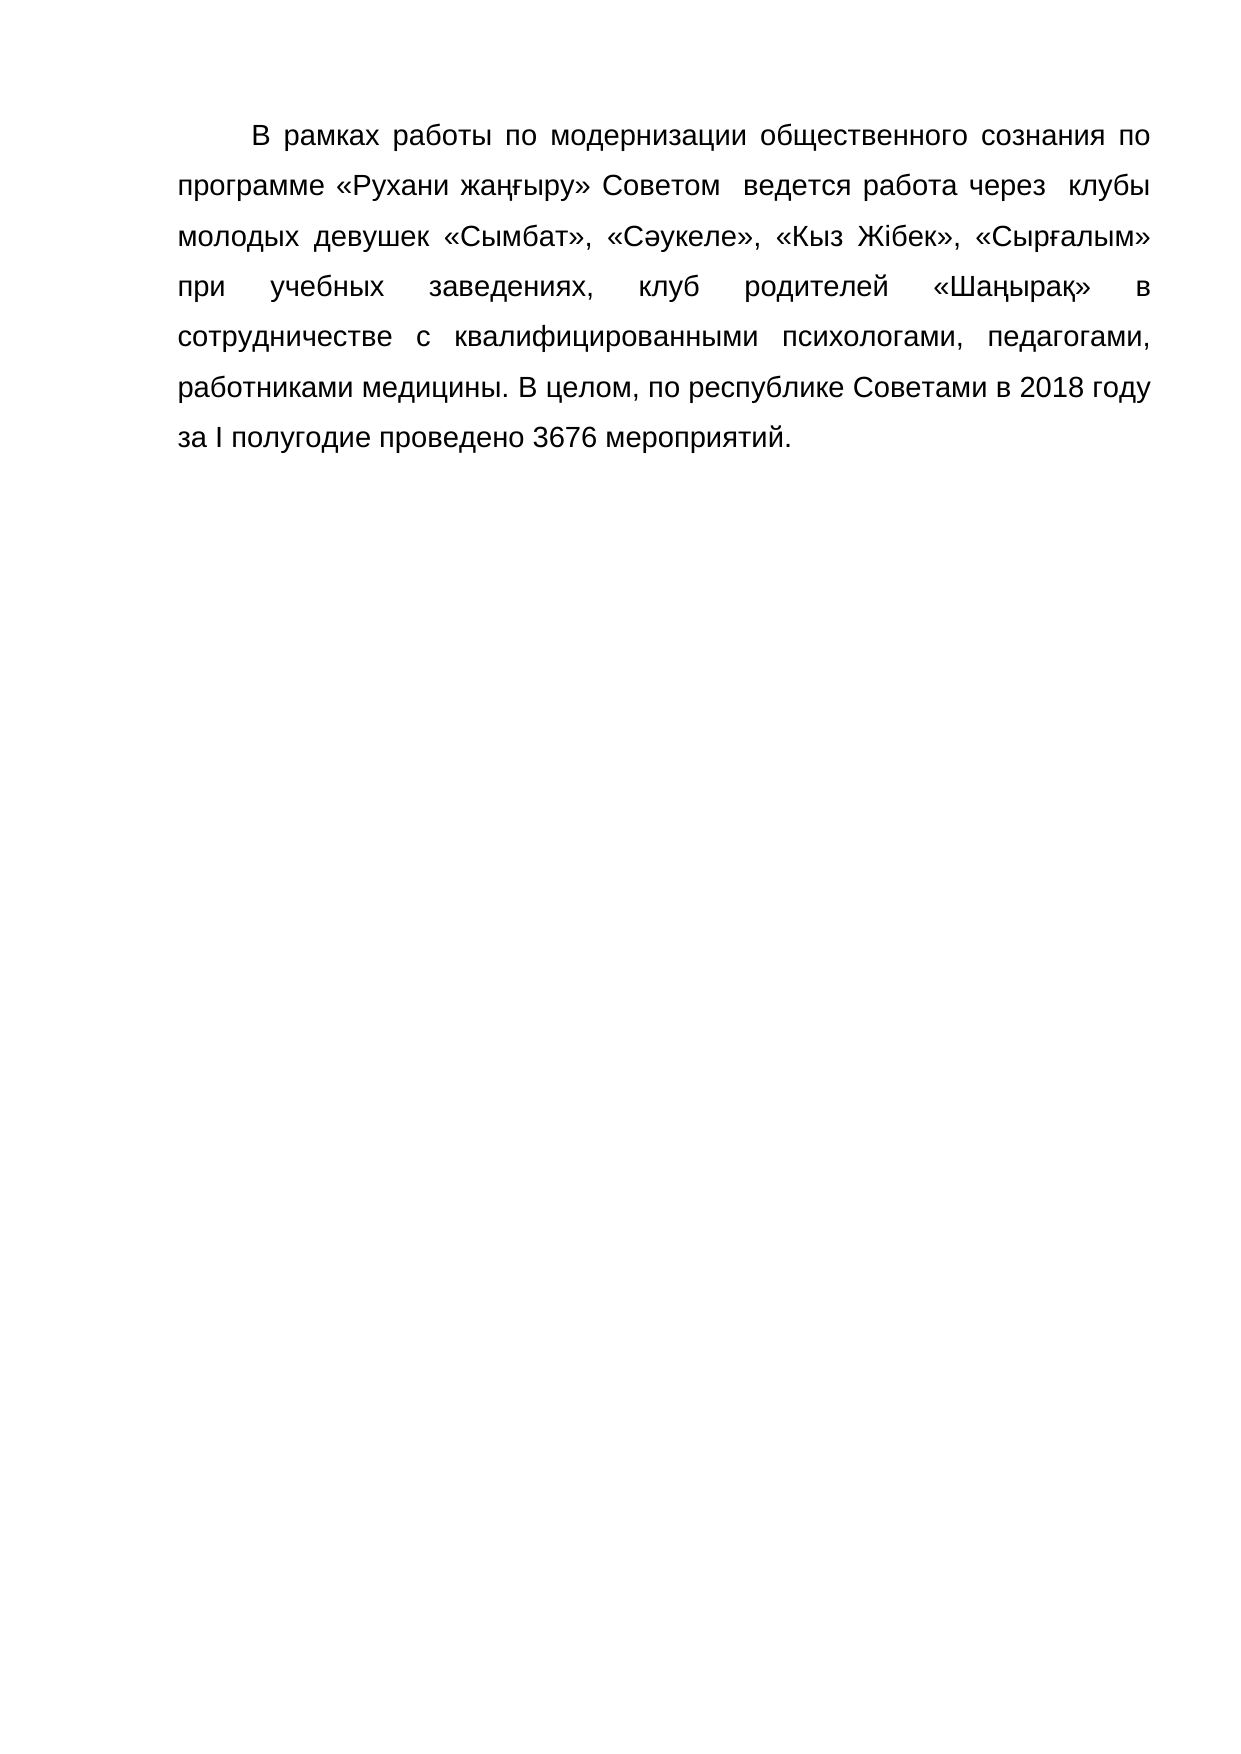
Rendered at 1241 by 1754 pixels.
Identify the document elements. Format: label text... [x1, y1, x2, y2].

text В рамках работы по модернизации общественного сознания по программе «Рухани жаңғыру» Советом ведется работа через клубы молодых девушек «Сымбат», «Сәукеле», «Кыз Жібек», «Сырғалым» при учебных заведениях, клуб родителей «Шаңырақ» в сотрудничестве с квалифицированными психологами, педагогами, работниками медицины. В целом, по республике Советами в 2018 году за І полугодие проведено 3676 мероприятий. [177, 118, 1152, 453]
